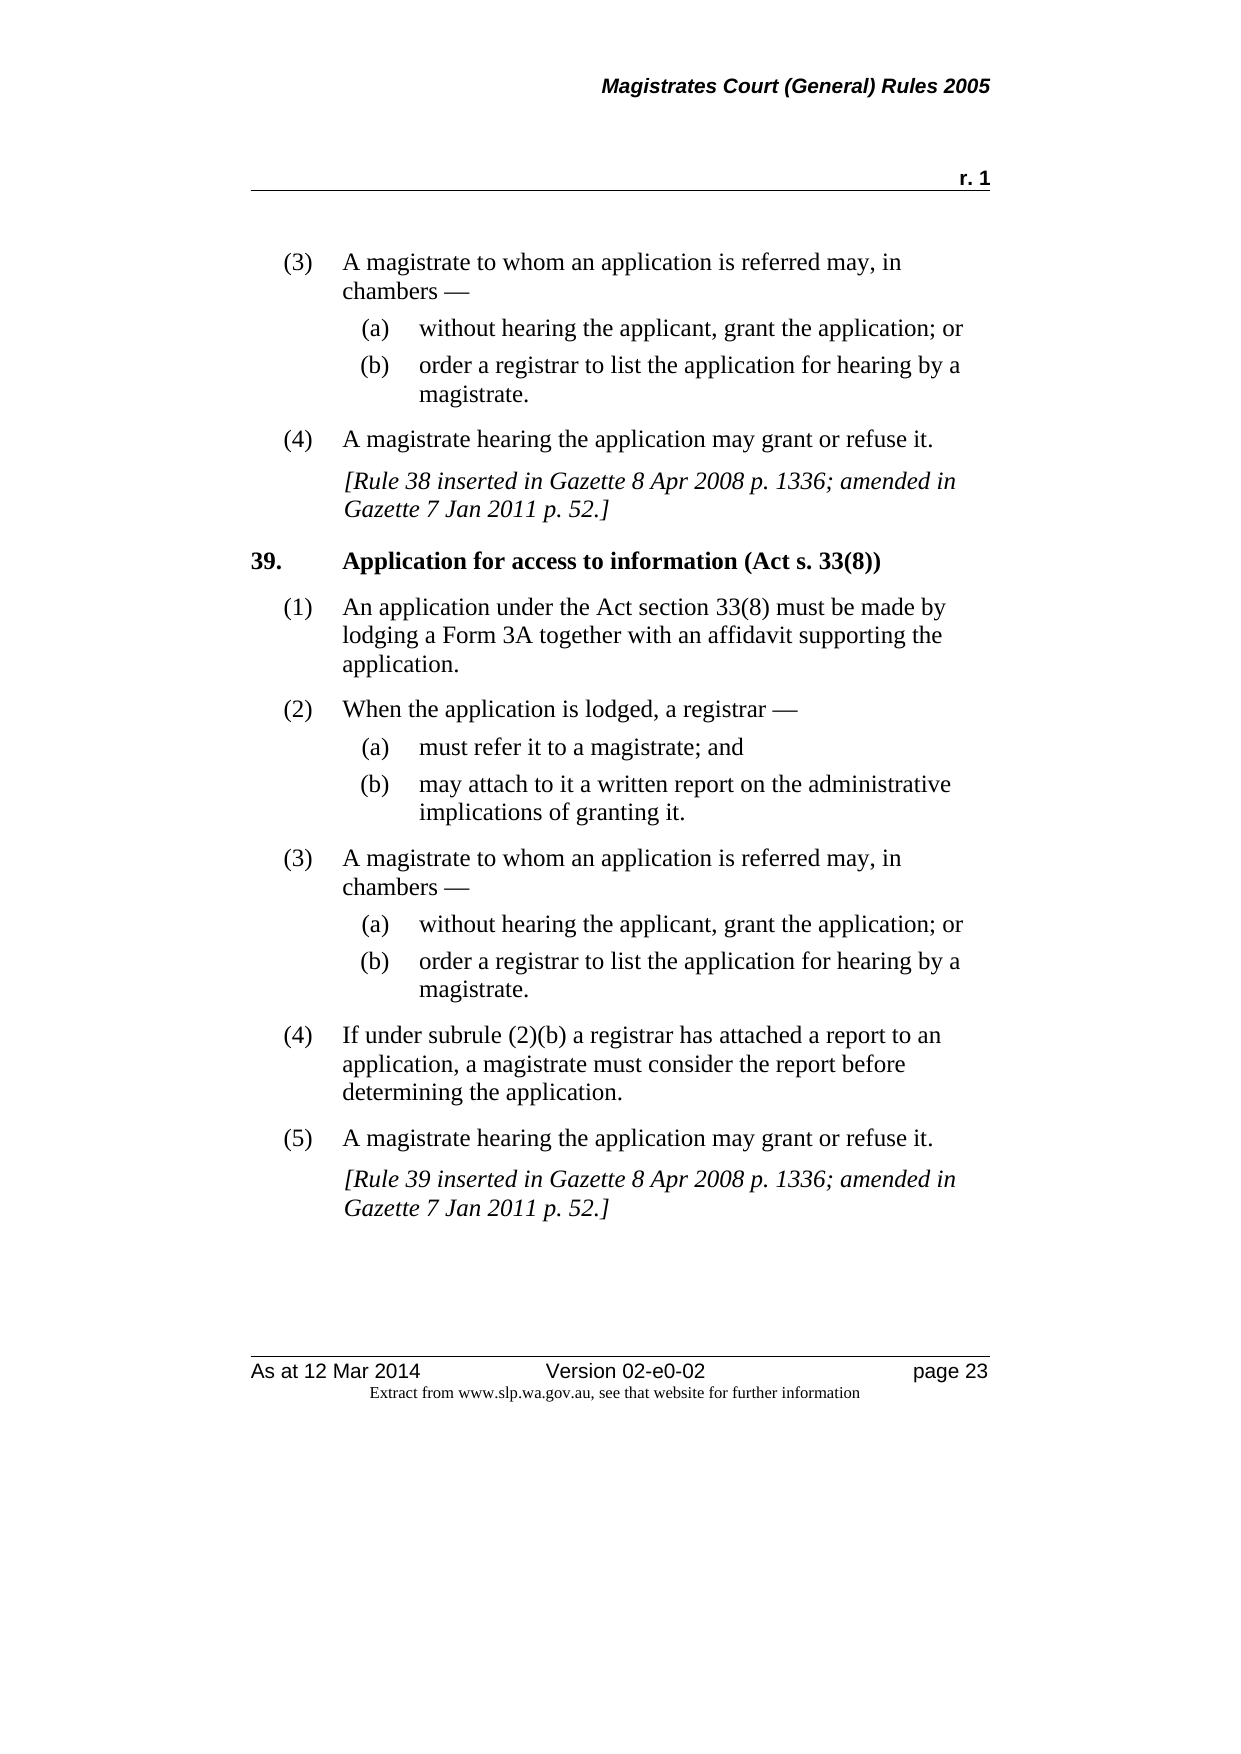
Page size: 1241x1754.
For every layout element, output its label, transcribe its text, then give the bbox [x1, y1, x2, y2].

text (3) A magistrate to whom an application is referred may, in chambers — [251, 843, 990, 900]
text [Rule 39 inserted in Gazette 8 Apr 2008 p. 1336; amended in Gazette 7 Jan 2011 p. 52.] [251, 1164, 990, 1222]
text (a) without hearing the applicant, grant the application; or [251, 313, 990, 342]
text (5) A magistrate hearing the application may grant or refuse it. [251, 1123, 990, 1152]
text (a) without hearing the applicant, grant the application; or [251, 909, 990, 937]
text (b) order a registrar to list the application for hearing by a magistrate. [251, 350, 990, 408]
text (2) When the application is lodged, a registrar — [251, 694, 990, 723]
text (4) A magistrate hearing the application may grant or refuse it. [251, 424, 990, 453]
text [Rule 38 inserted in Gazette 8 Apr 2008 p. 1336; amended in Gazette 7 Jan 2011 p. 52.] [251, 466, 990, 523]
text (b) order a registrar to list the application for hearing by a magistrate. [251, 946, 990, 1003]
text (3) A magistrate to whom an application is referred may, in chambers — [251, 247, 990, 305]
subtitle 39. Application for access to information (Act s. 33(8)) [251, 546, 990, 575]
text (4) If under subrule (2)(b) a registrar has attached a report to an application, a magistrate must consider the report before determining the application. [251, 1020, 990, 1106]
text (a) must refer it to a magistrate; and [251, 732, 990, 760]
text (b) may attach to it a written report on the administrative implications of granting it. [251, 769, 990, 826]
text (1) An application under the Act section 33(8) must be made by lodging a Form 3A together with an affidavit supporting the application. [251, 592, 990, 678]
